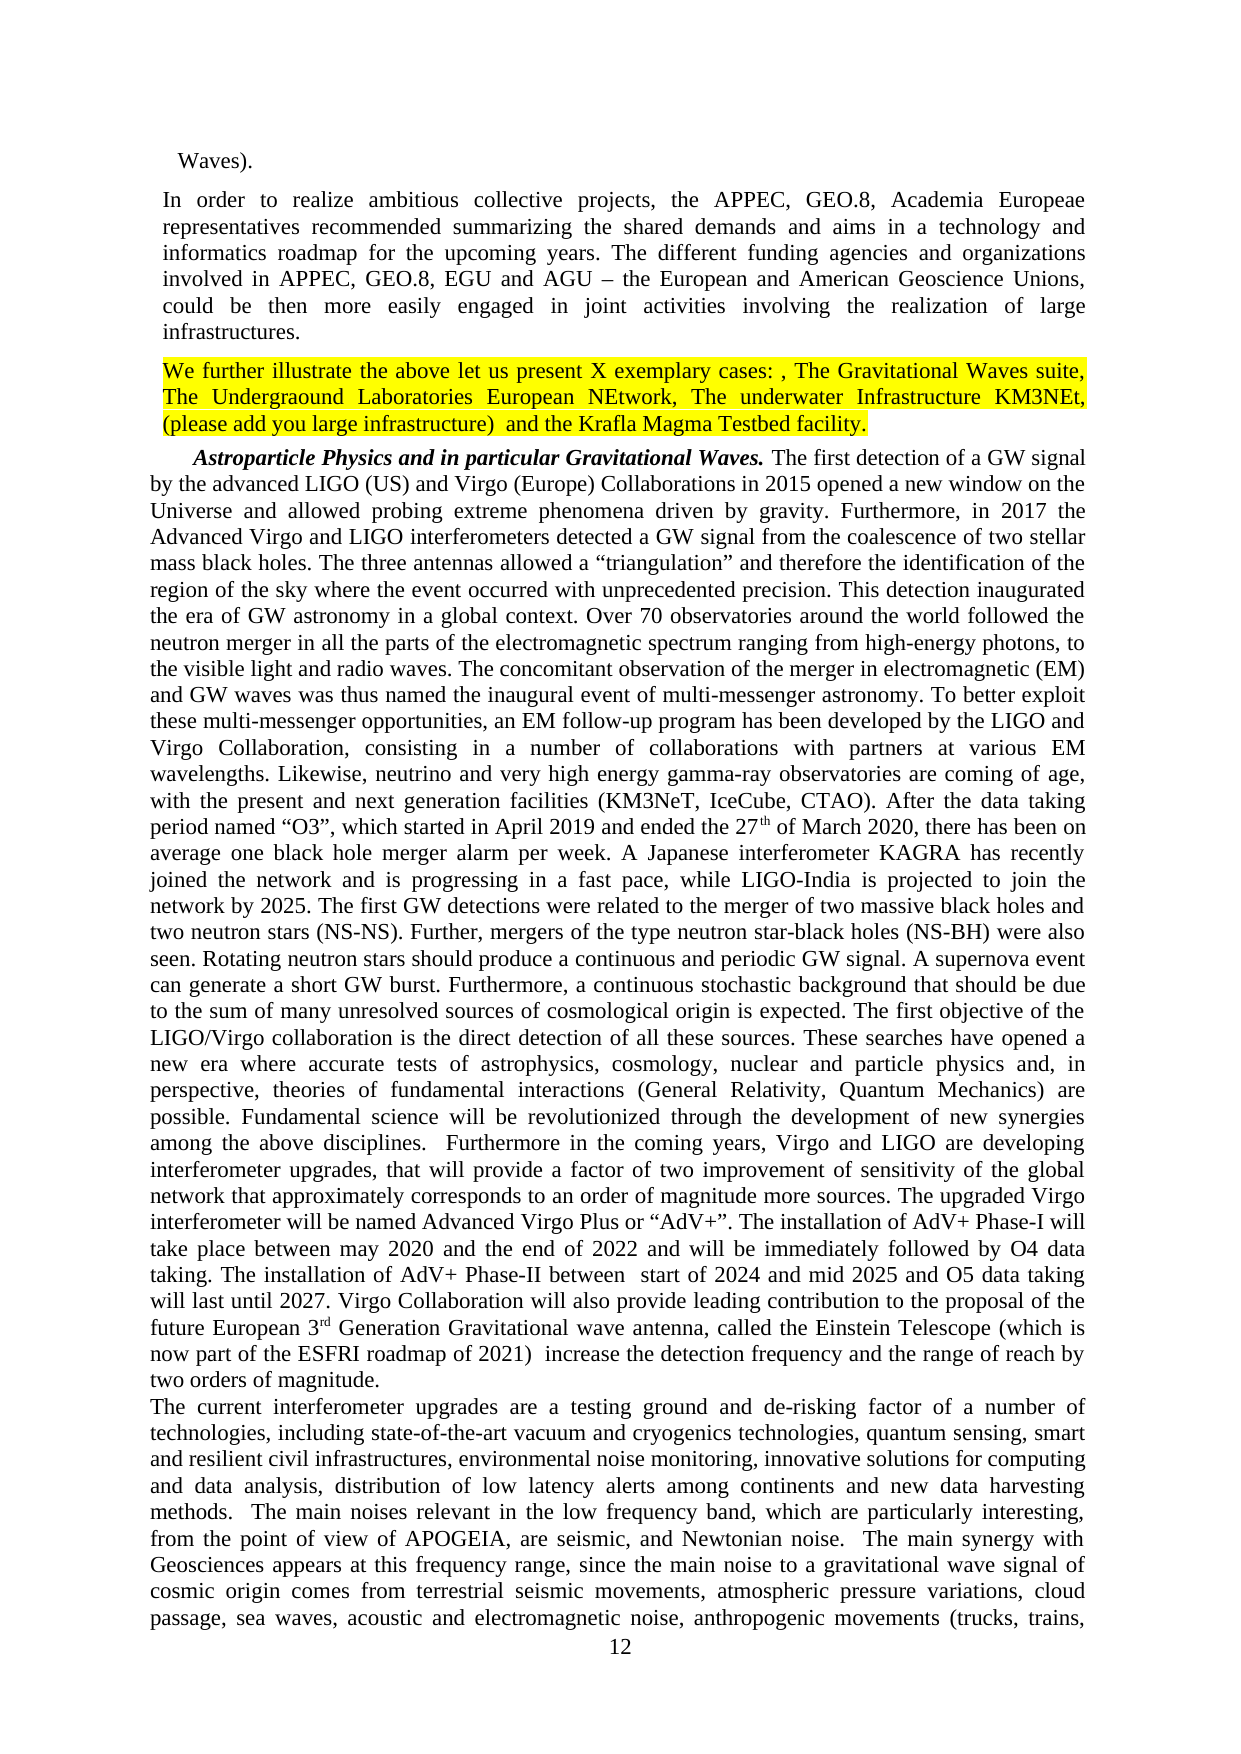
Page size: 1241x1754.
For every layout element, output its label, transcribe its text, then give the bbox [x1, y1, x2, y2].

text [150, 1393, 1087, 1630]
text In order to realize ambitious collective projects, the APPEC, GEO.8, Academia Europeae representatives recommended summarizing the shared demands and aims in a technology and informatics roadmap for the upcoming years. The different funding agencies and organizations involved in APPEC, GEO.8, EGU and AGU – the European and American Geoscience Unions, could be then more easily engaged in joint activities involving the realization of large infrastructures. [162, 186, 1087, 344]
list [162, 148, 1087, 174]
text We further illustrate the above let us present X exemplary cases: , The Gravitational Waves suite, The Undergraound Laboratories European NEtwork, The underwater Infrastructure KM3NEt, (please add you large infrastructure) and the Krafla Magma Testbed facility. [162, 393, 1087, 436]
text Astroparticle Physics and in particular Gravitational Waves. The first detection of a GW signal by the advanced LIGO (US) and Virgo (Europe) Collaborations in 2015 opened a new window on the Universe and allowed probing extreme phenomena driven by gravity. Furthermore, in 2017 the Advanced Virgo and LIGO interferometers detected a GW signal from the coalescence of two stellar mass black holes. The three antennas allowed a “triangulation” and therefore the identification of the region of the sky where the event occurred with unprecedented precision. This detection inaugurated the era of GW astronomy in a global context. Over 70 observatories around the world followed the neutron merger in all the parts of the electromagnetic spectrum ranging from high-energy photons, to the visible light and radio waves. The concomitant observation of the merger in electromagnetic (EM) and GW waves was thus named the inaugural event of multi-messenger astronomy. To better exploit these multi-messenger opportunities, an EM follow-up program has been developed by the LIGO and Virgo Collaboration, consisting in a number of collaborations with partners at various EM wavelengths. Likewise, neutrino and very high energy gamma-ray observatories are coming of age, with the present and next generation facilities (KM3NeT, IceCube, CTAO). After the data taking period named “O3”, which started in April 2019 and ended the 27th of March 2020, there has been on average one black hole merger alarm per week. A Japanese interferometer KAGRA has recently joined the network and is progressing in a fast pace, while LIGO-India is projected to join the network by 2025. The first GW detections were related to the merger of two massive black holes and two neutron stars (NS-NS). Further, mergers of the type neutron star-black holes (NS-BH) were also seen. Rotating neutron stars should produce a continuous and periodic GW signal. A supernova event can generate a short GW burst. Furthermore, a continuous stochastic background that should be due to the sum of many unresolved sources of cosmological origin is expected. The first objective of the LIGO/Virgo collaboration is the direct detection of all these sources. These searches have opened a new era where accurate tests of astrophysics, cosmology, nuclear and particle physics and, in perspective, theories of fundamental interactions (General Relativity, Quantum Mechanics) are possible. Fundamental science will be revolutionized through the development of new synergies among the above disciplines. Furthermore in the coming years, Virgo and LIGO are developing interferometer upgrades, that will provide a factor of two improvement of sensitivity of the global network that approximately corresponds to an order of magnitude more sources. The upgraded Virgo interferometer will be named Advanced Virgo Plus or “AdV+”. The installation of AdV+ Phase-I will take place between may 2020 and the end of 2022 and will be immediately followed by O4 data taking. The installation of AdV+ Phase-II between start of 2024 and mid 2025 and O5 data taking will last until 2027. Virgo Collaboration will also provide leading contribution to the proposal of the future European 3rd Generation Gravitational wave antenna, called the Einstein Telescope (which is now part of the ESFRI roadmap of 2021) increase the detection frequency and the range of reach by two orders of magnitude. [150, 444, 1087, 1393]
